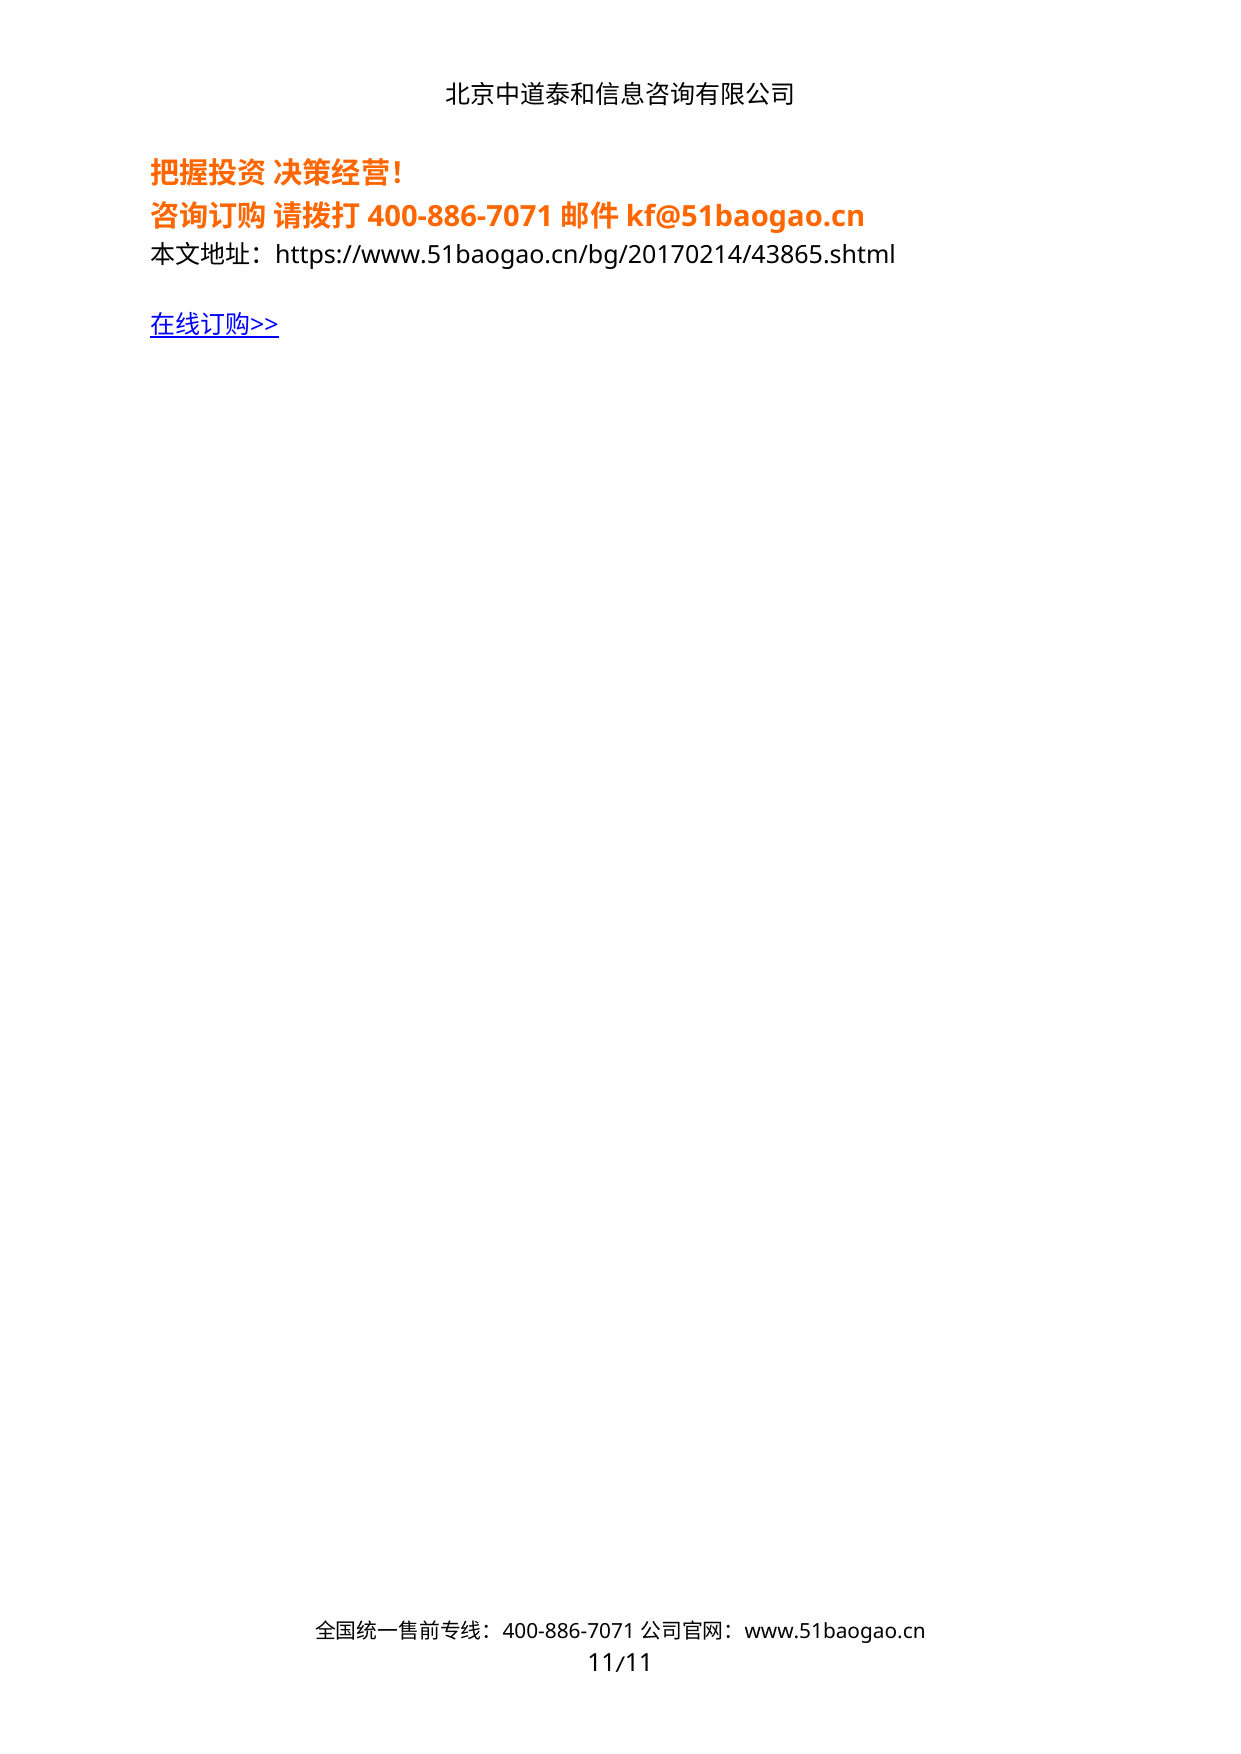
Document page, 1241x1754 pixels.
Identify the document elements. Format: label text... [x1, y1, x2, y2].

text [150, 150, 1090, 271]
text 在线订购>> [150, 271, 1090, 341]
